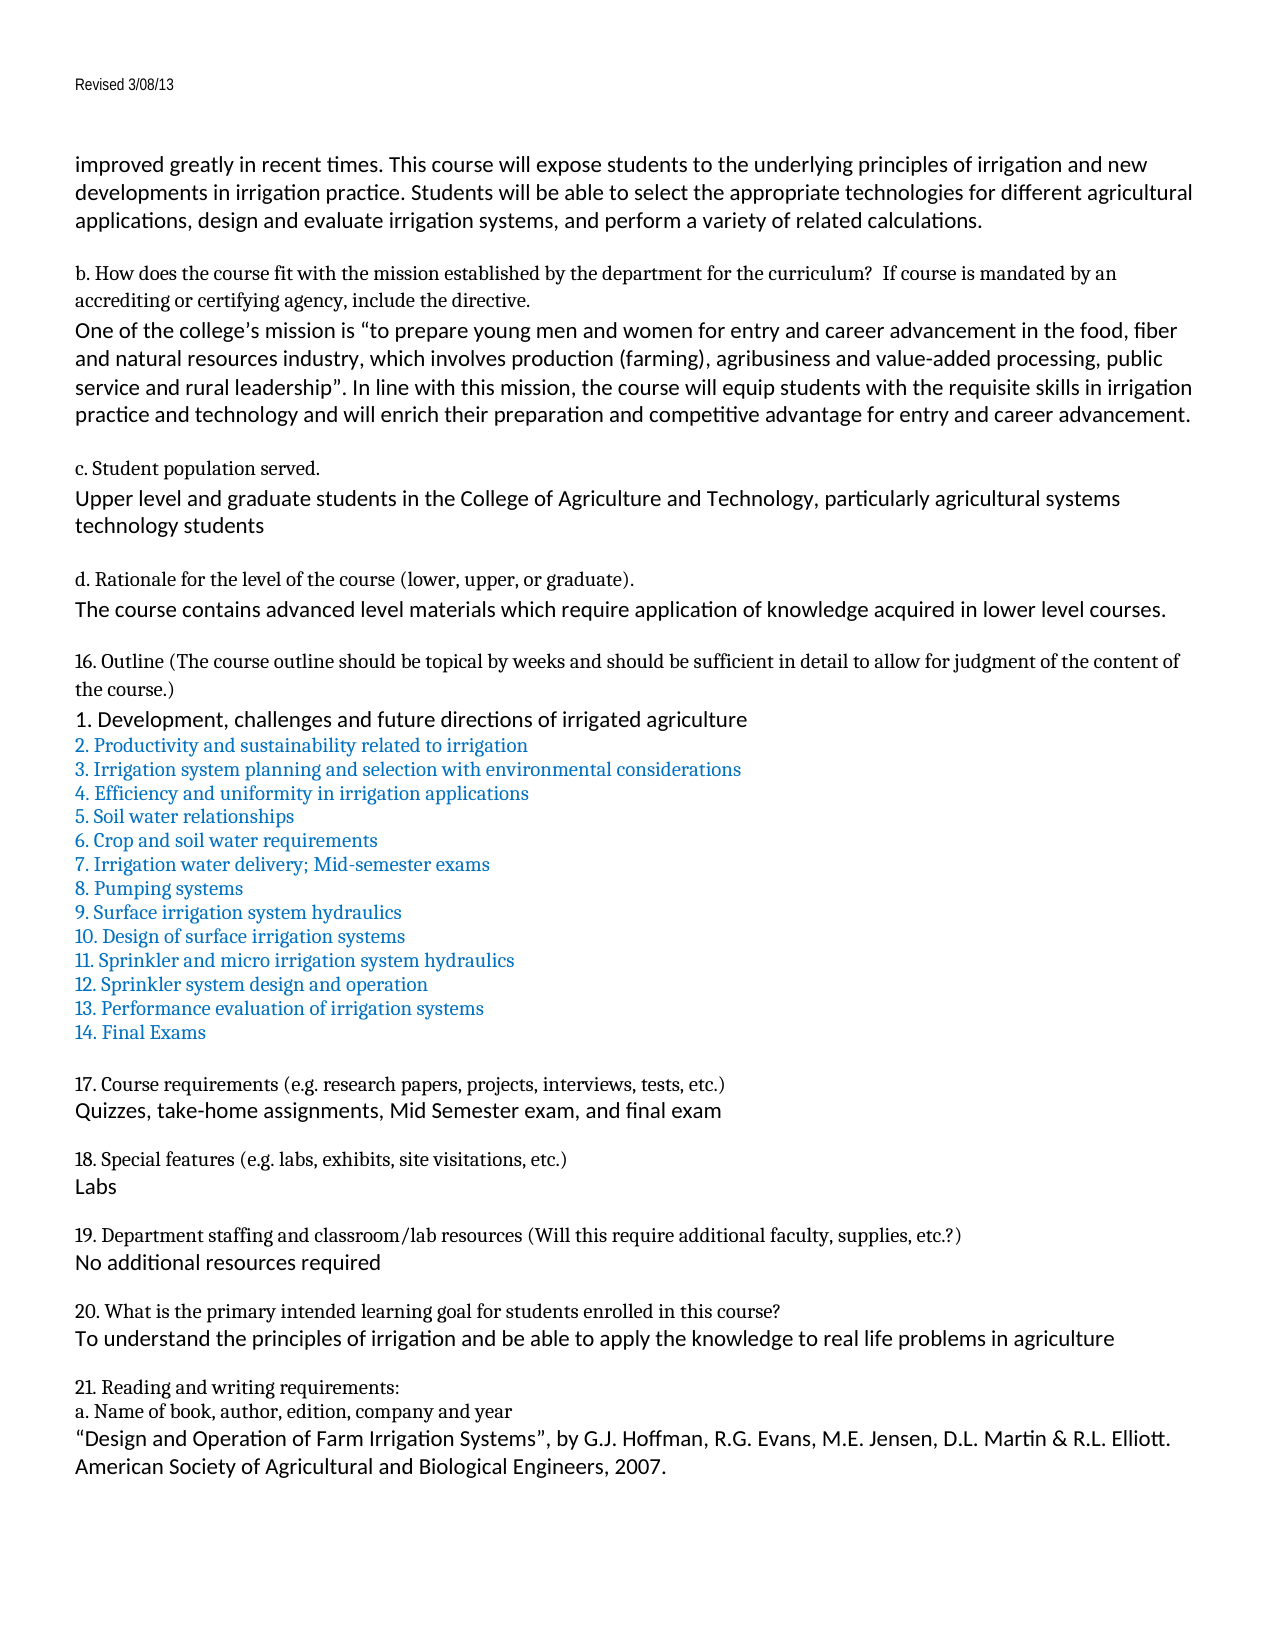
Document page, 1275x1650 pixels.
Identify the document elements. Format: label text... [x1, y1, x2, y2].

text a. Name of book, author, edition, company and year [75, 1400, 1200, 1424]
text b. How does the course fit with the mission established by the department for the curriculum? If course is mandated by an accrediting or certifying agency, include the directive. [75, 262, 1200, 313]
text c. Student population served. [75, 456, 1200, 480]
text 17. Course requirements (e.g. research papers, projects, interviews, tests, etc.) [75, 1072, 1200, 1096]
text 20. What is the primary intended learning goal for students enrolled in this course? [75, 1300, 1200, 1324]
text 19. Department staffing and classroom/lab resources (Will this require additional faculty, supplies, etc.?) [75, 1224, 1200, 1248]
text 21. Reading and writing requirements: [75, 1376, 1200, 1400]
text 18. Special features (e.g. labs, exhibits, site visitations, etc.) [75, 1148, 1200, 1172]
text 16. Outline (The course outline should be topical by weeks and should be sufficient in detail to allow for judgment of the content of the course.) [75, 650, 1200, 702]
text d. Rationale for the level of the course (lower, upper, or graduate). [75, 567, 1200, 591]
